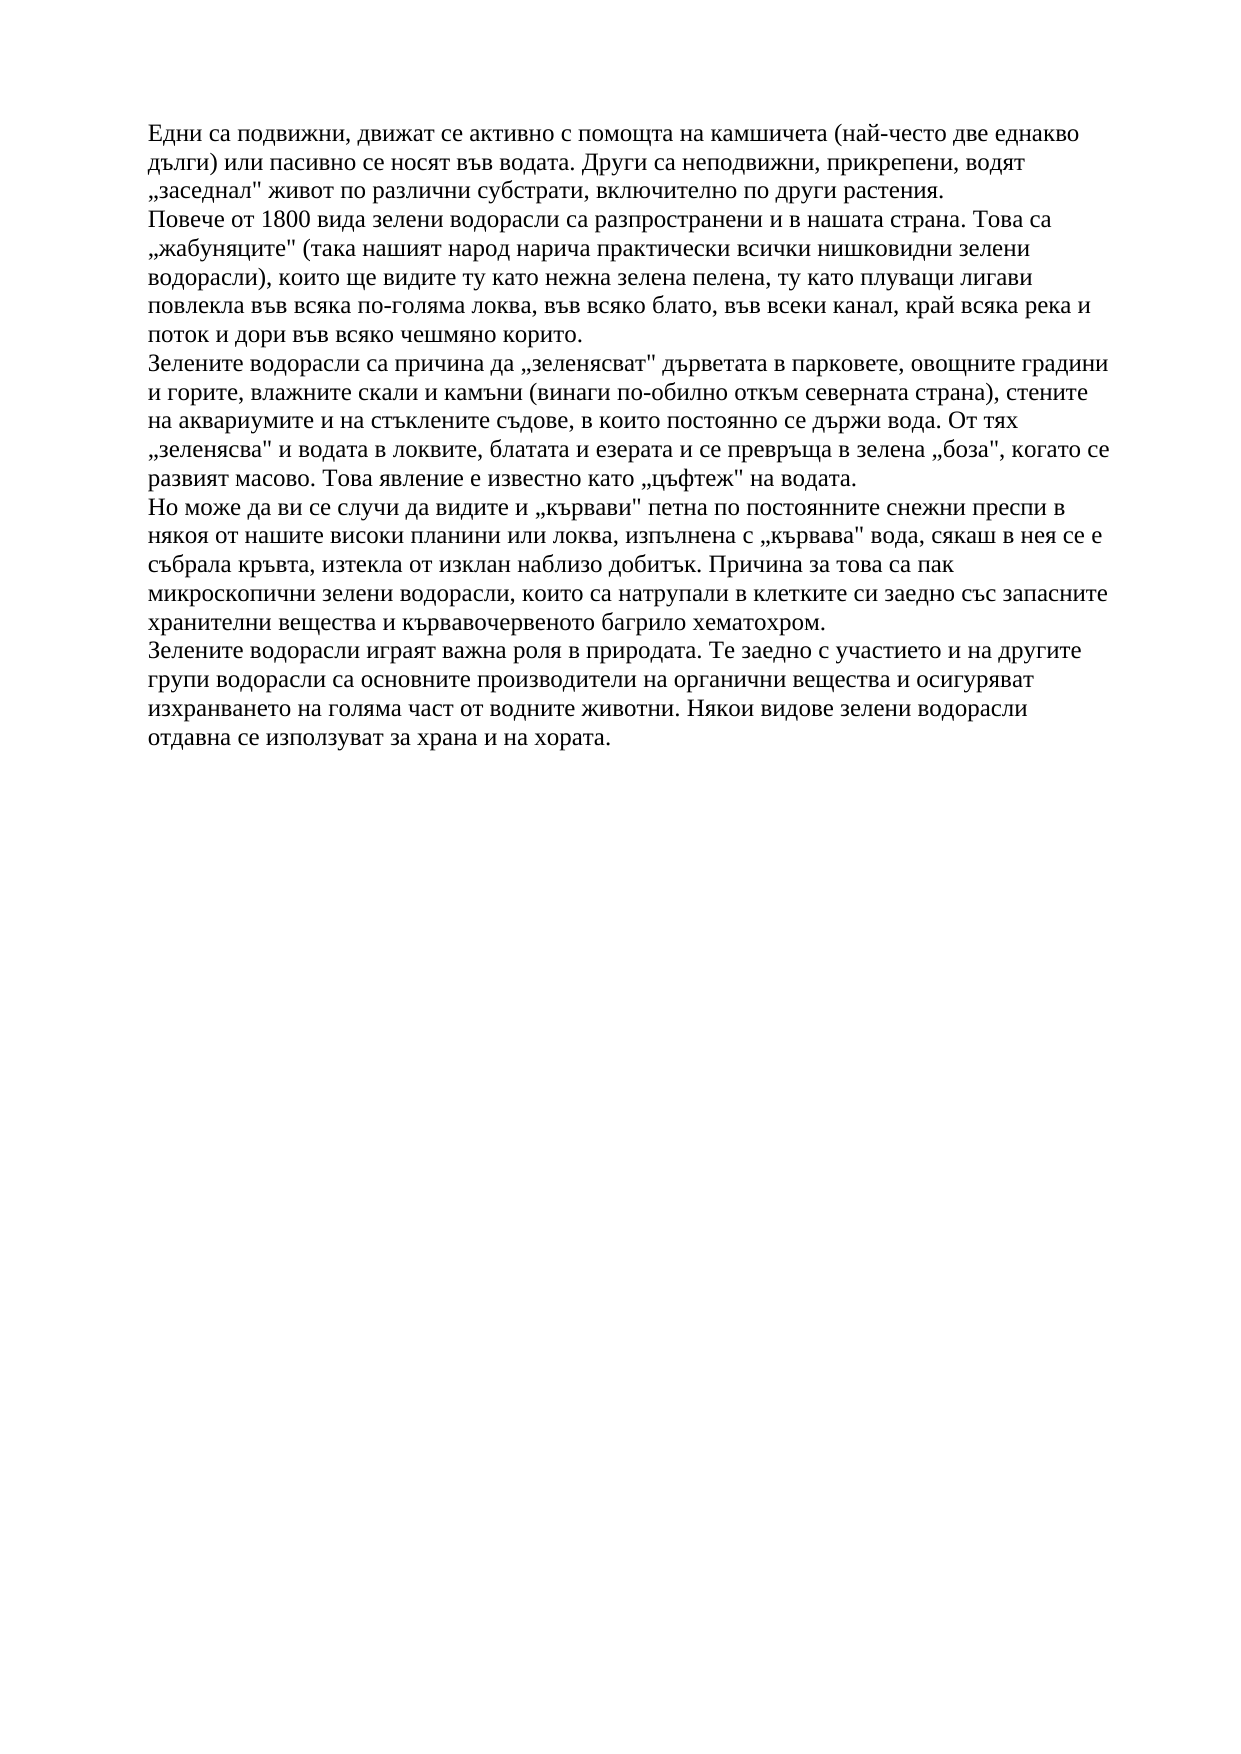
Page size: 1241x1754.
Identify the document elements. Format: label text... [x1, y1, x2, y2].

text Но може да ви се случи да видите и „кървави" петна по постоянните снежни преспи в някоя от нашите високи планини или локва, изпълнена с „кървава" вода, сякаш в нея се е събрала кръвта, изтекла от изклан наблизо добитък. Причина за това са пак микроскопични зелени водорасли, които са натрупали в клетките си заедно със запасните хранителни вещества и кървавочервеното багрило хематохром. [148, 492, 1110, 636]
text Зелените водорасли са причина да „зеленясват" дърветата в парковете, овощните градини и горите, влажните скали и камъни (винаги по-обилно откъм северната страна), стените на аквариумите и на стъклените съдове, в които постоянно се държи вода. От тях „зеленясва" и водата в локвите, блатата и езерата и се превръща в зелена „боза", когато се развият масово. Това явление е известно като „цъфтеж" на водата. [148, 348, 1110, 492]
text Зелените водорасли играят важна роля в природата. Те заедно с участието и на другите групи водорасли са основните производители на органични вещества и осигуряват изхранването на голяма част от водните животни. Някои видове зелени водорасли отдавна се използуват за храна и на хората. [148, 636, 1110, 751]
text Повече от 1800 вида зелени водорасли са разпространени и в нашата страна. Това са „жабуняците" (така нашият народ нарича практически всички нишковидни зелени водорасли), които ще видите ту като нежна зелена пелена, ту като плуващи лигави повлекла във всяка по-голяма локва, във всяко блато, във всеки канал, край всяка река и поток и дори във всяко чешмяно корито. [148, 204, 1110, 348]
text Едни са подвижни, движат се активно с помощта на камшичета (най-често две еднакво дълги) или пасивно се носят във водата. Други са неподвижни, прикрепени, водят „заседнал" живот по различни субстрати, включително по други растения. [148, 118, 1110, 204]
